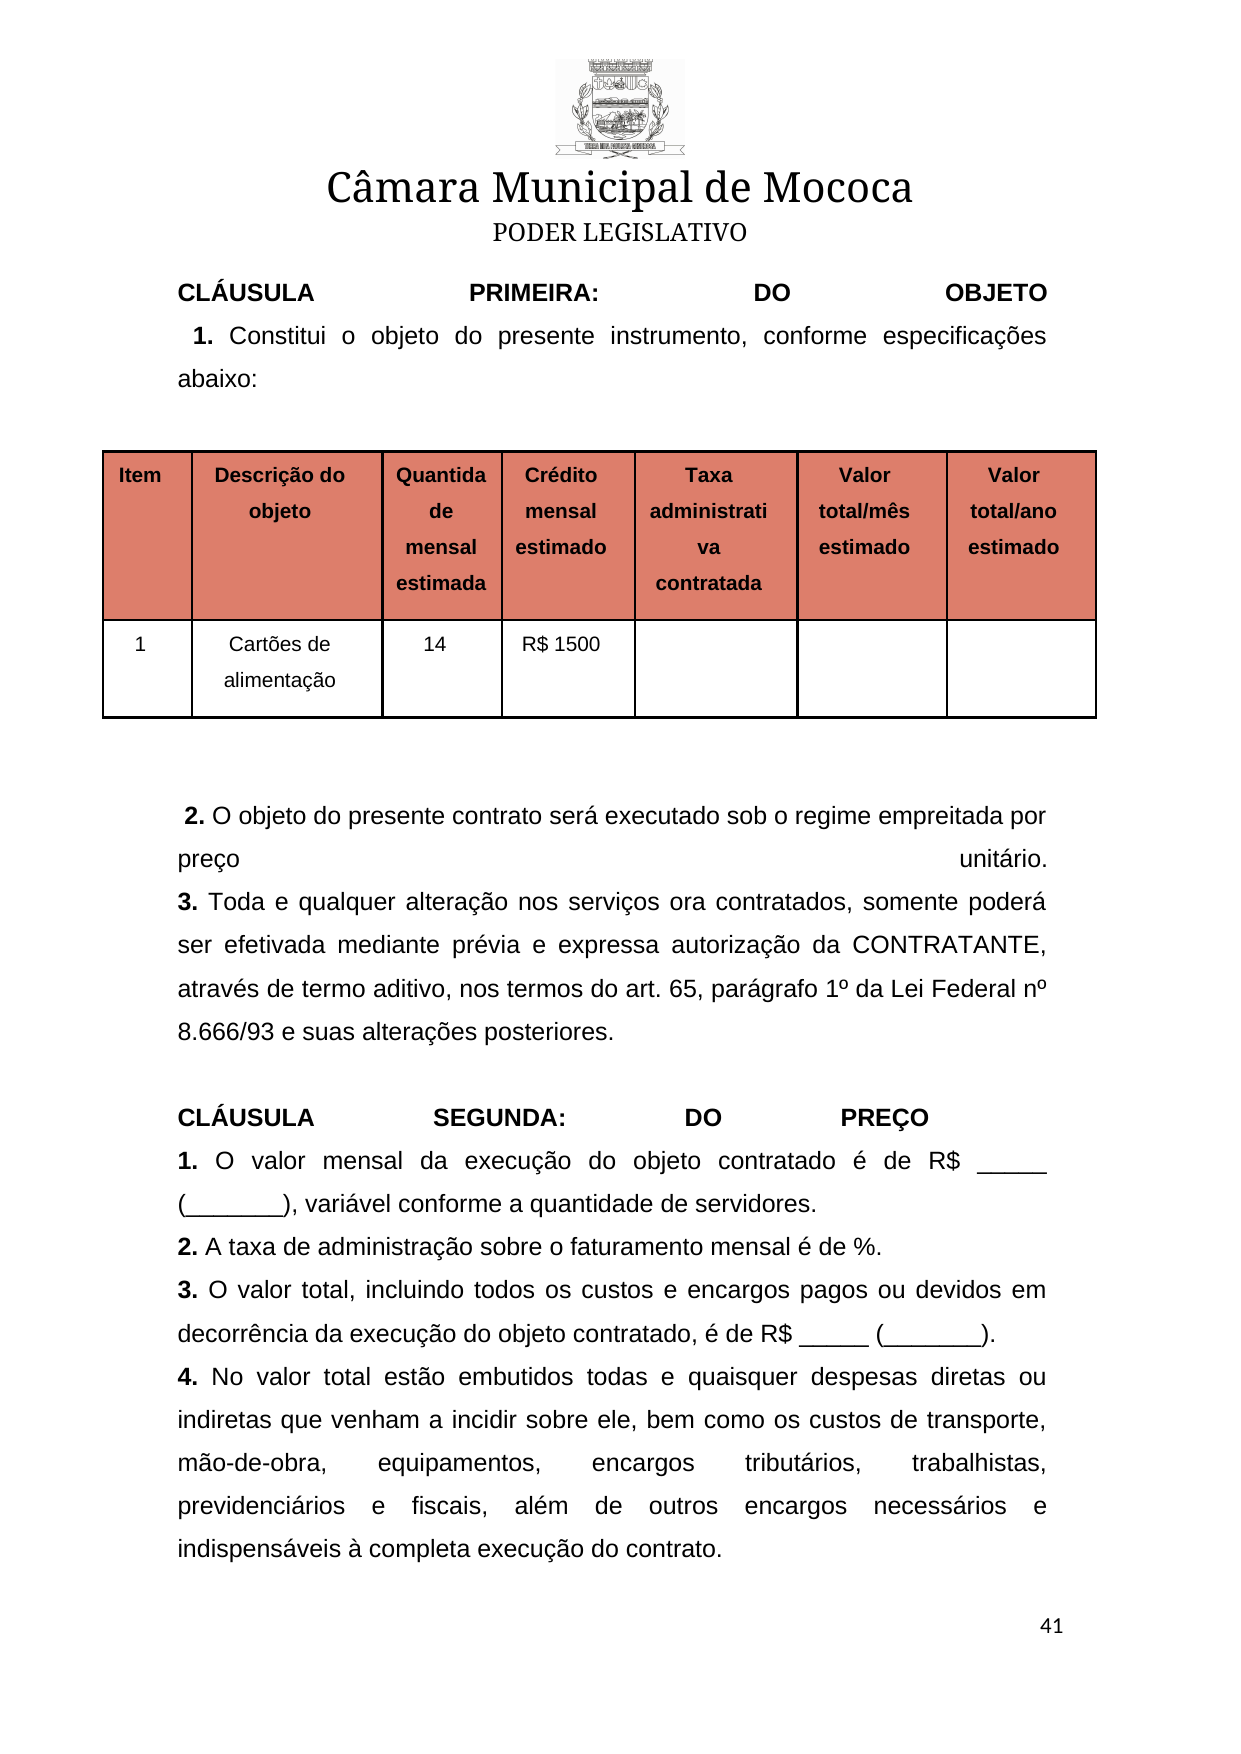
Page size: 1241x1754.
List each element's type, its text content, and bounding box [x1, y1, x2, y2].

table_header Valor total/mês estimado [799, 453, 946, 619]
text 2. A taxa de administração sobre o faturamento mensal é de %. [177, 1232, 1048, 1261]
text 3. O valor total, incluindo todos os custos e encargos pagos ou devidos em decorrência da execução do objeto contratado, é de R$ _____ (_______). [177, 1276, 1048, 1347]
table_cell [636, 621, 796, 716]
table_cell [799, 621, 946, 716]
text 4. No valor total estão embutidos todas e quaisquer despesas diretas ou indiretas que venham a incidir sobre ele, bem como os custos de transporte, mão-de-obra, equipamentos, encargos tributários, trabalhistas, previdenciários e fiscais, além de outros encargos necessários e indispensáveis à completa execução do contrato. [177, 1362, 1048, 1563]
table_header Item [104, 453, 191, 619]
table_cell 14 [384, 621, 501, 716]
table_header Valor total/ano estimado [948, 453, 1095, 619]
table_header Crédito mensal estimado [503, 453, 634, 619]
table_cell [948, 621, 1095, 716]
table_cell Cartões de alimentação [193, 621, 381, 716]
text 2. O objeto do presente contrato será executado sob o regime empreitada por preço unitário. 3. Toda e qualquer alteração nos serviços ora contratados, somente poderá ser efetivada mediante prévia e expressa autorização da CONTRATANTE, através de termo aditivo, nos termos do art. 65, parágrafo 1º da Lei Federal nº 8.666/93 e suas alterações posteriores. [177, 758, 1048, 1046]
table_header Descrição do objeto [193, 453, 381, 619]
table_cell 1 [104, 621, 191, 716]
table_cell R$ 1500 [503, 621, 634, 716]
table_header Taxa administrativa contratada [636, 453, 796, 619]
text CLÁUSULA SEGUNDA: DO PREÇO 1. O valor mensal da execução do objeto contratado é de R$ _____ (_______), variável conforme a quantidade de servidores. [177, 1060, 1048, 1218]
table_header Quantidade mensal estimada [384, 453, 501, 619]
picture [555, 59, 685, 159]
text CLÁUSULA PRIMEIRA: DO OBJETO 1. Constitui o objeto do presente instrumento, conforme especificações abaixo: [177, 278, 1048, 393]
